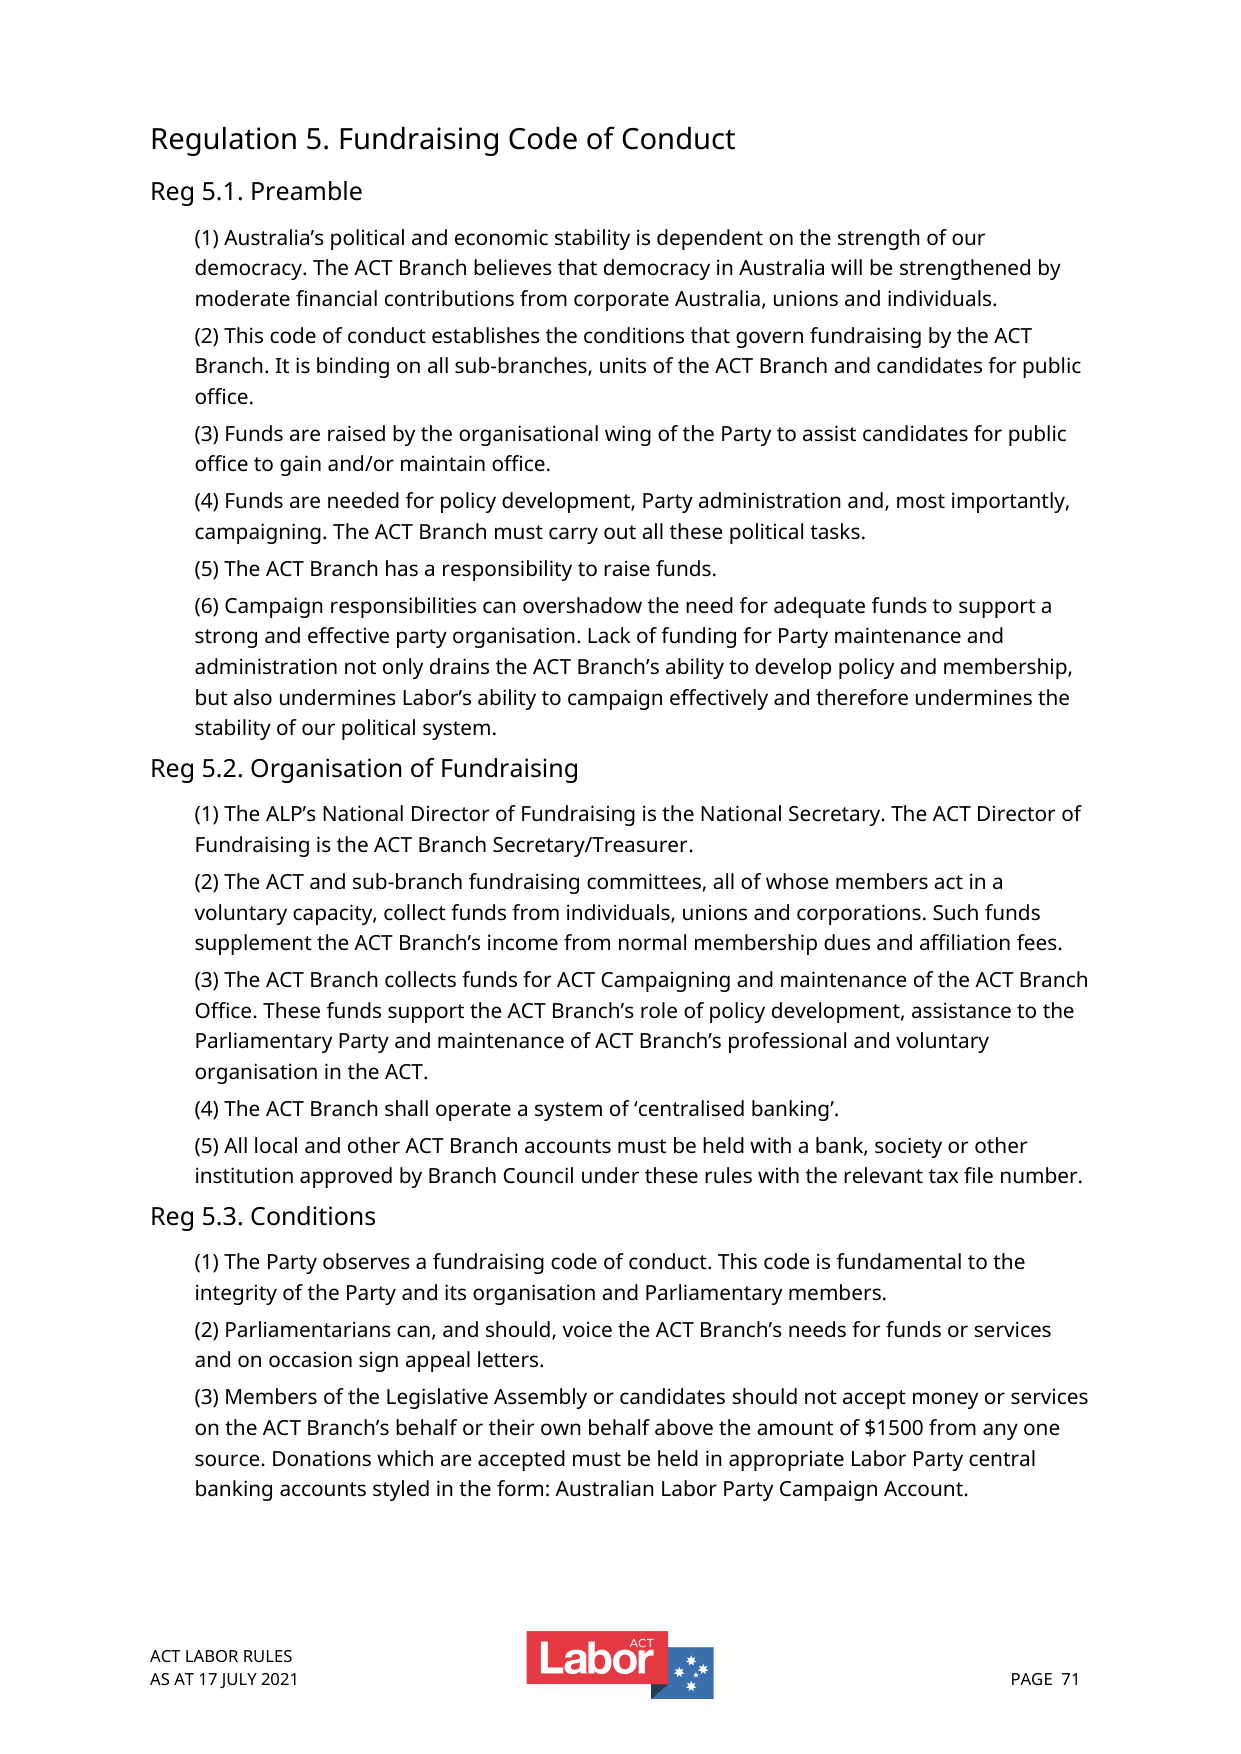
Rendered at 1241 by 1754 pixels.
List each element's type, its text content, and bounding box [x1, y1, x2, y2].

text Fundraising Code of Conduct [150, 118, 1090, 158]
text Parliamentarians can, and should, voice the ACT Branch’s needs for funds or services and on occasion sign appeal letters. [194, 1315, 1090, 1374]
text The ACT Branch collects funds for ACT Campaigning and maintenance of the ACT Branch Office. These funds support the ACT Branch’s role of policy development, assistance to the Parliamentary Party and maintenance of ACT Branch’s professional and voluntary organisation in the ACT. [194, 965, 1090, 1085]
text Members of the Legislative Assembly or candidates should not accept money or services on the ACT Branch’s behalf or their own behalf above the amount of $1500 from any one source. Donations which are accepted must be held in appropriate Labor Party central banking accounts styled in the form: Australian Labor Party Campaign Account. [194, 1382, 1090, 1503]
text The ALP’s National Director of Fundraising is the National Secretary. The ACT Director of Fundraising is the ACT Branch Secretary/Treasurer. [194, 799, 1090, 858]
text Funds are raised by the organisational wing of the Party to assist candidates for public office to gain and/or maintain office. [194, 419, 1090, 478]
text Conditions [150, 1198, 1090, 1232]
text All local and other ACT Branch accounts must be held with a bank, society or other institution approved by Branch Council under these rules with the relevant tax file number. [194, 1131, 1090, 1190]
text This code of conduct establishes the conditions that govern fundraising by the ACT Branch. It is binding on all sub-branches, units of the ACT Branch and candidates for public office. [194, 321, 1090, 411]
text Australia’s political and economic stability is dependent on the strength of our democracy. The ACT Branch believes that democracy in Australia will be strengthened by moderate financial contributions from corporate Australia, unions and individuals. [194, 223, 1090, 312]
text Preamble [150, 173, 1090, 207]
text The ACT Branch shall operate a system of ‘centralised banking’. [194, 1094, 1090, 1122]
text Campaign responsibilities can overshadow the need for adequate funds to support a strong and effective party organisation. Lack of funding for Party maintenance and administration not only drains the ACT Branch’s ability to develop policy and membership, but also undermines Labor’s ability to campaign effectively and therefore undermines the stability of our political system. [194, 591, 1090, 742]
text The ACT and sub-branch fundraising committees, all of whose members act in a voluntary capacity, collect funds from individuals, unions and corporations. Such funds supplement the ACT Branch’s income from normal membership dues and affiliation fees. [194, 867, 1090, 957]
text Funds are needed for policy development, Party administration and, most importantly, campaigning. The ACT Branch must carry out all these political tasks. [194, 486, 1090, 546]
text The ACT Branch has a responsibility to raise funds. [194, 554, 1090, 582]
text Organisation of Fundraising [150, 750, 1090, 784]
text The Party observes a fundraising code of conduct. This code is fundamental to the integrity of the Party and its organisation and Parliamentary members. [194, 1247, 1090, 1307]
picture [526, 1631, 714, 1699]
